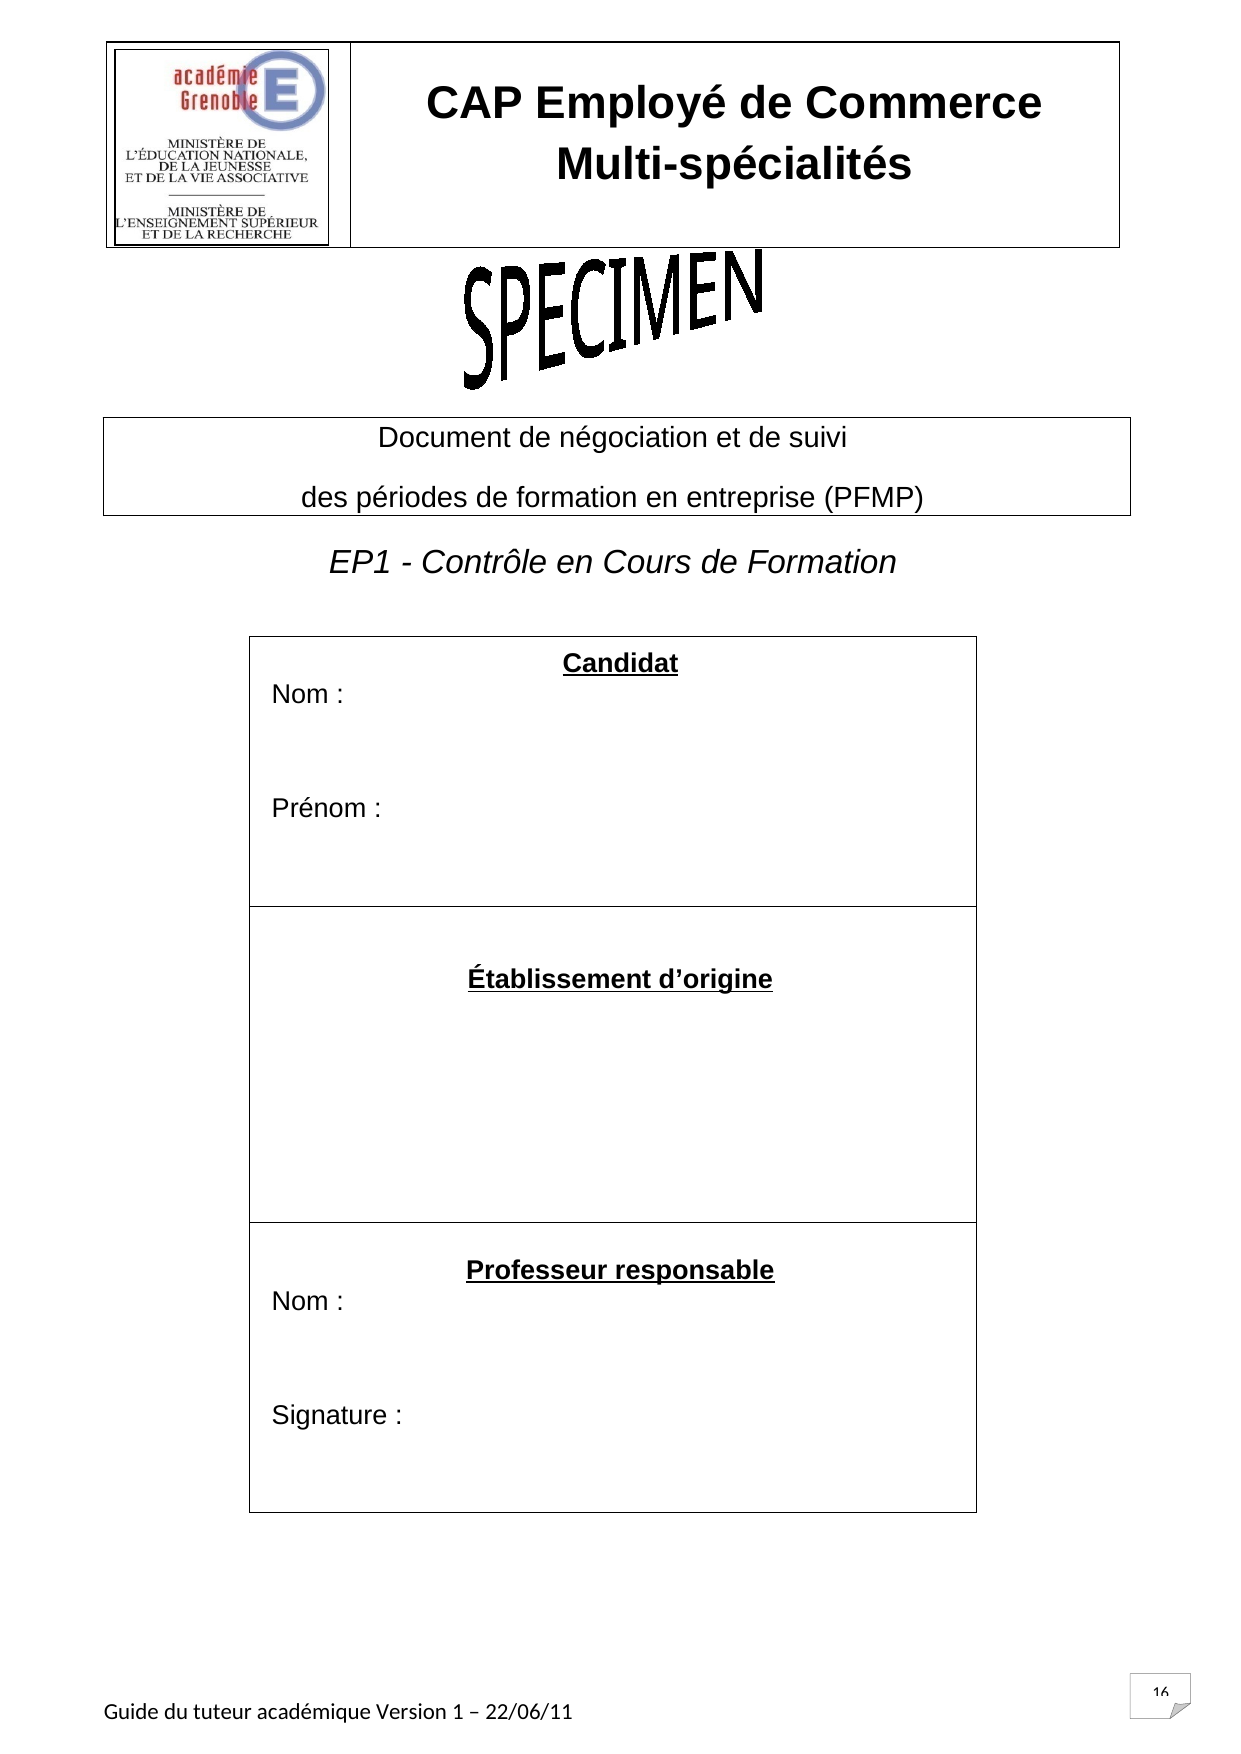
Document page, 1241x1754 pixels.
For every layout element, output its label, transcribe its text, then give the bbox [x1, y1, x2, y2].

picture [116, 50, 328, 244]
table_header [107, 43, 350, 247]
table_cell Établissement d’origine [250, 907, 976, 1222]
text EP1 - Contrôle en Cours de Formation [103, 542, 1122, 581]
table_header Candidat Nom : Prénom : [250, 637, 976, 906]
table_cell Professeur responsable Nom : Signature : [250, 1223, 976, 1512]
text des périodes de formation en entreprise (PFMP) [104, 476, 1130, 515]
table_header CAP Employé de Commerce Multi-spécialités [351, 43, 1119, 247]
text Document de négociation et de suivi [104, 418, 1130, 454]
